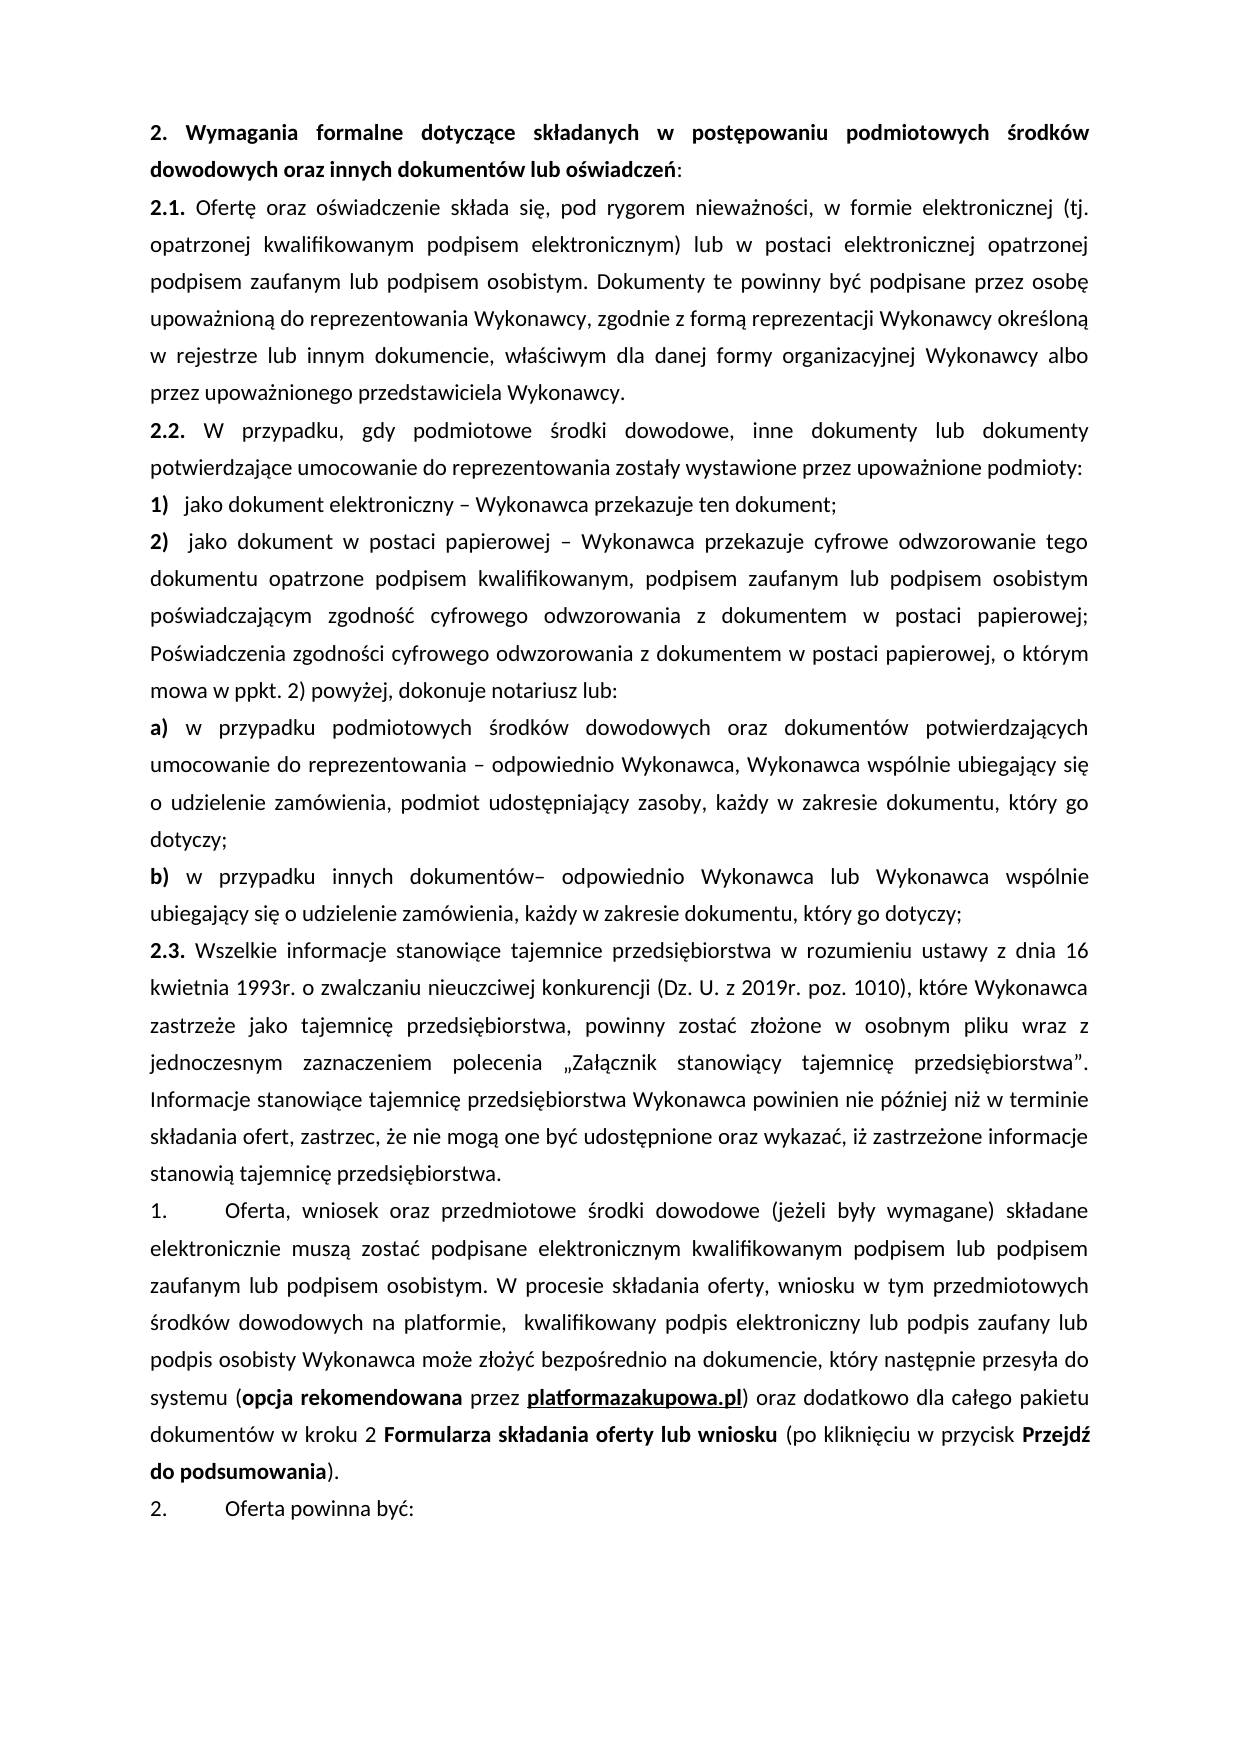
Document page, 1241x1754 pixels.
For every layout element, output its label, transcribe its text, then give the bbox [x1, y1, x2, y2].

text 2) jako dokument w postaci papierowej – Wykonawca przekazuje cyfrowe odwzorowanie tego dokumentu opatrzone podpisem kwalifikowanym, podpisem zaufanym lub podpisem osobistym poświadczającym zgodność cyfrowego odwzorowania z dokumentem w postaci papierowej; Poświadczenia zgodności cyfrowego odwzorowania z dokumentem w postaci papierowej, o którym mowa w ppkt. 2) powyżej, dokonuje notariusz lub: [150, 527, 1090, 704]
text b) w przypadku innych dokumentów– odpowiednio Wykonawca lub Wykonawca wspólnie ubiegający się o udzielenie zamówienia, każdy w zakresie dokumentu, który go dotyczy; [150, 862, 1090, 927]
list Oferta powinna być: [150, 1494, 1090, 1522]
text 2.1. Ofertę oraz oświadczenie składa się, pod rygorem nieważności, w formie elektronicznej (tj. opatrzonej kwalifikowanym podpisem elektronicznym) lub w postaci elektronicznej opatrzonej podpisem zaufanym lub podpisem osobistym. Dokumenty te powinny być podpisane przez osobę upoważnioną do reprezentowania Wykonawcy, zgodnie z formą reprezentacji Wykonawcy określoną w rejestrze lub innym dokumencie, właściwym dla danej formy organizacyjnej Wykonawcy albo przez upoważnionego przedstawiciela Wykonawcy. [150, 193, 1090, 407]
list Oferta, wniosek oraz przedmiotowe środki dowodowe (jeżeli były wymagane) składane elektronicznie muszą zostać podpisane elektronicznym kwalifikowanym podpisem lub podpisem zaufanym lub podpisem osobistym. W procesie składania oferty, wniosku w tym przedmiotowych środków dowodowych na platformie, kwalifikowany podpis elektroniczny lub podpis zaufany lub podpis osobisty Wykonawca może złożyć bezpośrednio na dokumencie, który następnie przesyła do systemu (opcja rekomendowana przez platformazakupowa.pl) oraz dodatkowo dla całego pakietu dokumentów w kroku 2 Formularza składania oferty lub wniosku (po kliknięciu w przycisk Przejdź do podsumowania). [150, 1197, 1090, 1485]
text 1) jako dokument elektroniczny – Wykonawca przekazuje ten dokument; [150, 490, 1090, 518]
text 2.3. Wszelkie informacje stanowiące tajemnice przedsiębiorstwa w rozumieniu ustawy z dnia 16 kwietnia 1993r. o zwalczaniu nieuczciwej konkurencji (Dz. U. z 2019r. poz. 1010), które Wykonawca zastrzeże jako tajemnicę przedsiębiorstwa, powinny zostać złożone w osobnym pliku wraz z jednoczesnym zaznaczeniem polecenia „Załącznik stanowiący tajemnicę przedsiębiorstwa”. Informacje stanowiące tajemnicę przedsiębiorstwa Wykonawca powinien nie później niż w terminie składania ofert, zastrzec, że nie mogą one być udostępnione oraz wykazać, iż zastrzeżone informacje stanowią tajemnicę przedsiębiorstwa. [150, 936, 1090, 1187]
text a) w przypadku podmiotowych środków dowodowych oraz dokumentów potwierdzających umocowanie do reprezentowania – odpowiednio Wykonawca, Wykonawca wspólnie ubiegający się o udzielenie zamówienia, podmiot udostępniający zasoby, każdy w zakresie dokumentu, który go dotyczy; [150, 713, 1090, 853]
text 2.2. W przypadku, gdy podmiotowe środki dowodowe, inne dokumenty lub dokumenty potwierdzające umocowanie do reprezentowania zostały wystawione przez upoważnione podmioty: [150, 416, 1090, 481]
text 2. Wymagania formalne dotyczące składanych w postępowaniu podmiotowych środków dowodowych oraz innych dokumentów lub oświadczeń: [150, 118, 1090, 183]
